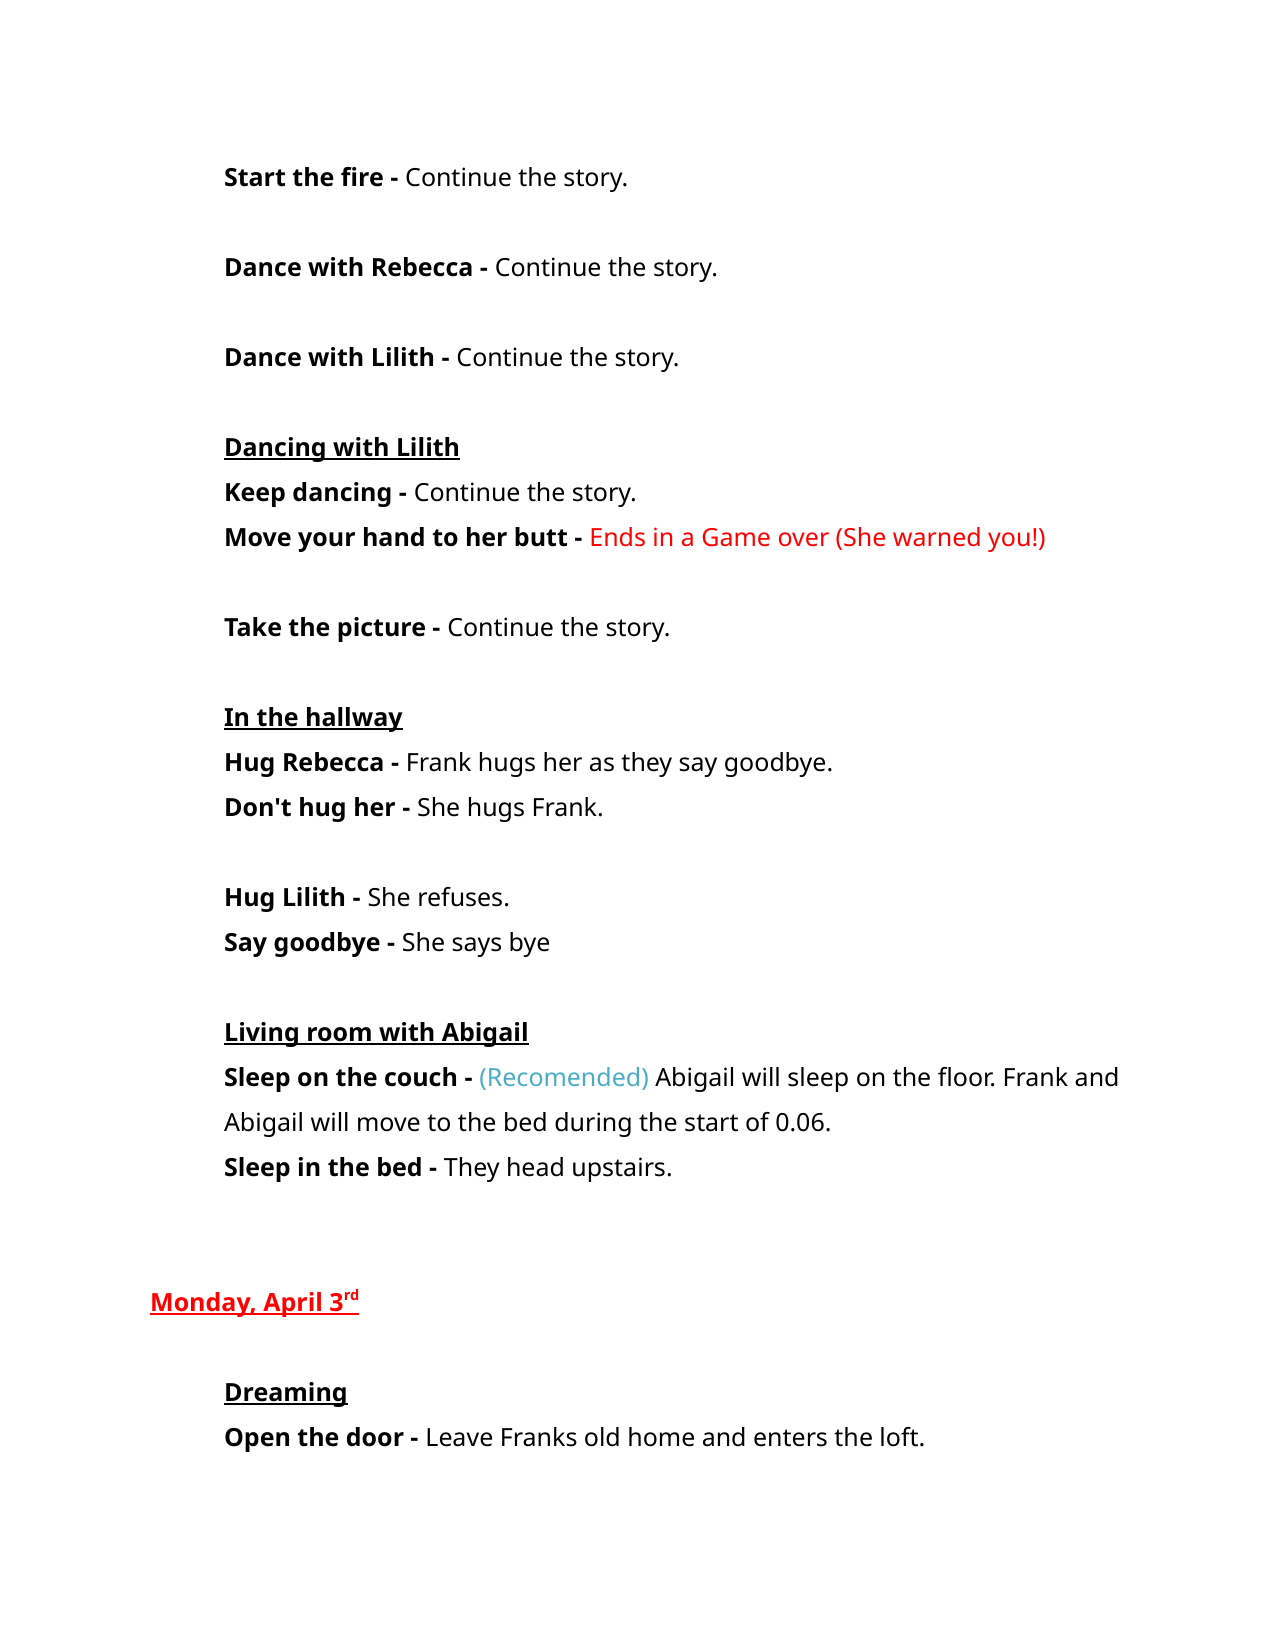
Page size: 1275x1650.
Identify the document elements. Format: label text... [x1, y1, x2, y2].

text Keep dancing - Continue the story. [224, 465, 1125, 510]
text Dance with Rebecca - Continue the story. [224, 240, 1125, 285]
text Take the picture - Continue the story. [224, 600, 1125, 645]
text Hug Rebecca - Frank hugs her as they say goodbye. [224, 735, 1125, 780]
text Sleep in the bed - They head upstairs. [224, 1140, 1125, 1185]
text Dancing with Lilith [224, 420, 1125, 465]
text Say goodbye - She says bye [224, 915, 1125, 960]
text Move your hand to her butt - Ends in a Game over (She warned you!) [224, 510, 1125, 555]
text Monday, April 3rd [150, 1275, 1125, 1320]
text Living room with Abigail [224, 1005, 1125, 1050]
text Dreaming [224, 1365, 1125, 1410]
text Dance with Lilith - Continue the story. [224, 330, 1125, 375]
text In the hallway [224, 690, 1125, 735]
text Don't hug her - She hugs Frank. [224, 780, 1125, 825]
text Hug Lilith - She refuses. [224, 870, 1125, 915]
text Sleep on the couch - (Recomended) Abigail will sleep on the floor. Frank and Abigail will move to the bed during the start of 0.06. [224, 1050, 1125, 1140]
text Open the door - Leave Franks old home and enters the loft. [224, 1410, 1125, 1455]
text Start the fire - Continue the story. [224, 150, 1125, 195]
